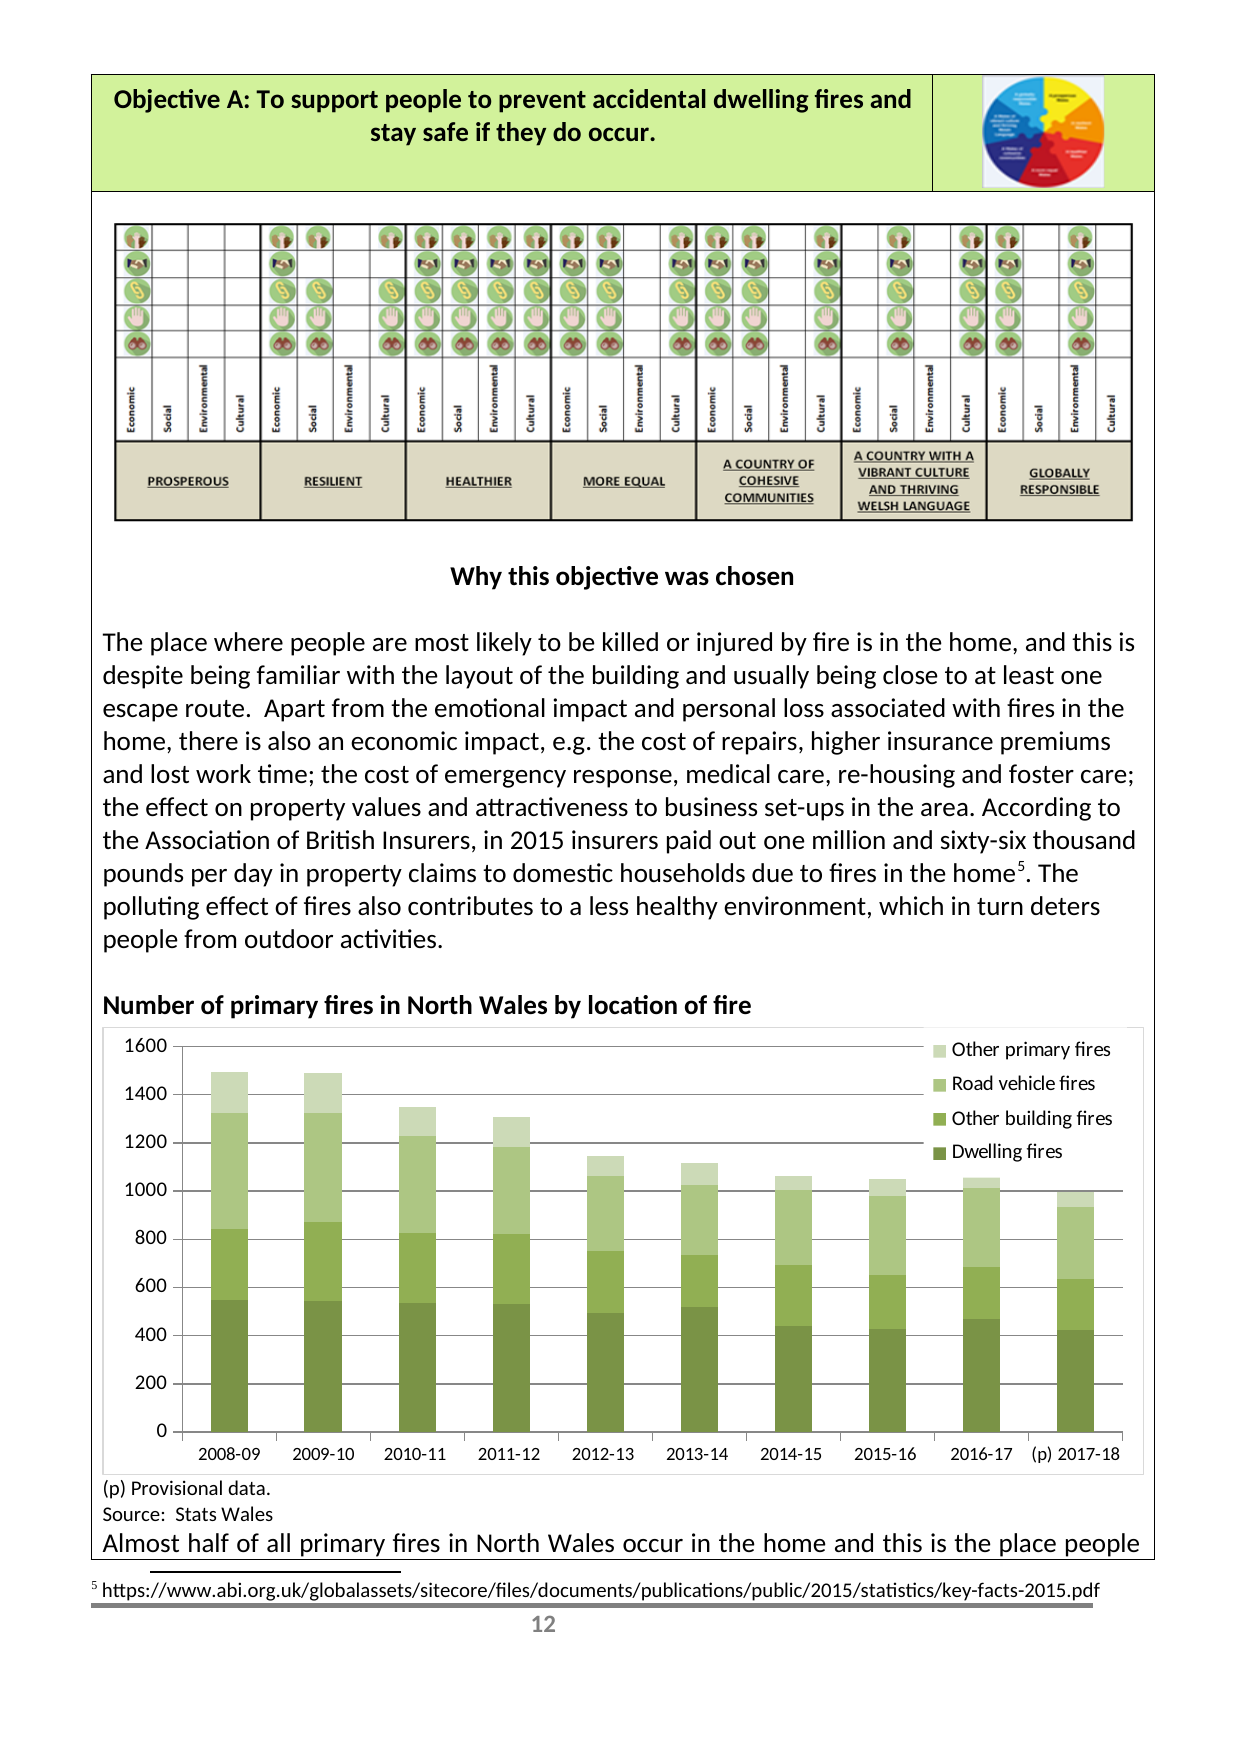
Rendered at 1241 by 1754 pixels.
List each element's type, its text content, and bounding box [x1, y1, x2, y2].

table_header Objective A: To support people to prevent accidental dwelling fires and stay safe if they do occur. [92, 75, 932, 191]
picture [110, 217, 1135, 524]
table_header [933, 75, 1154, 191]
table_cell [92, 192, 1154, 1559]
